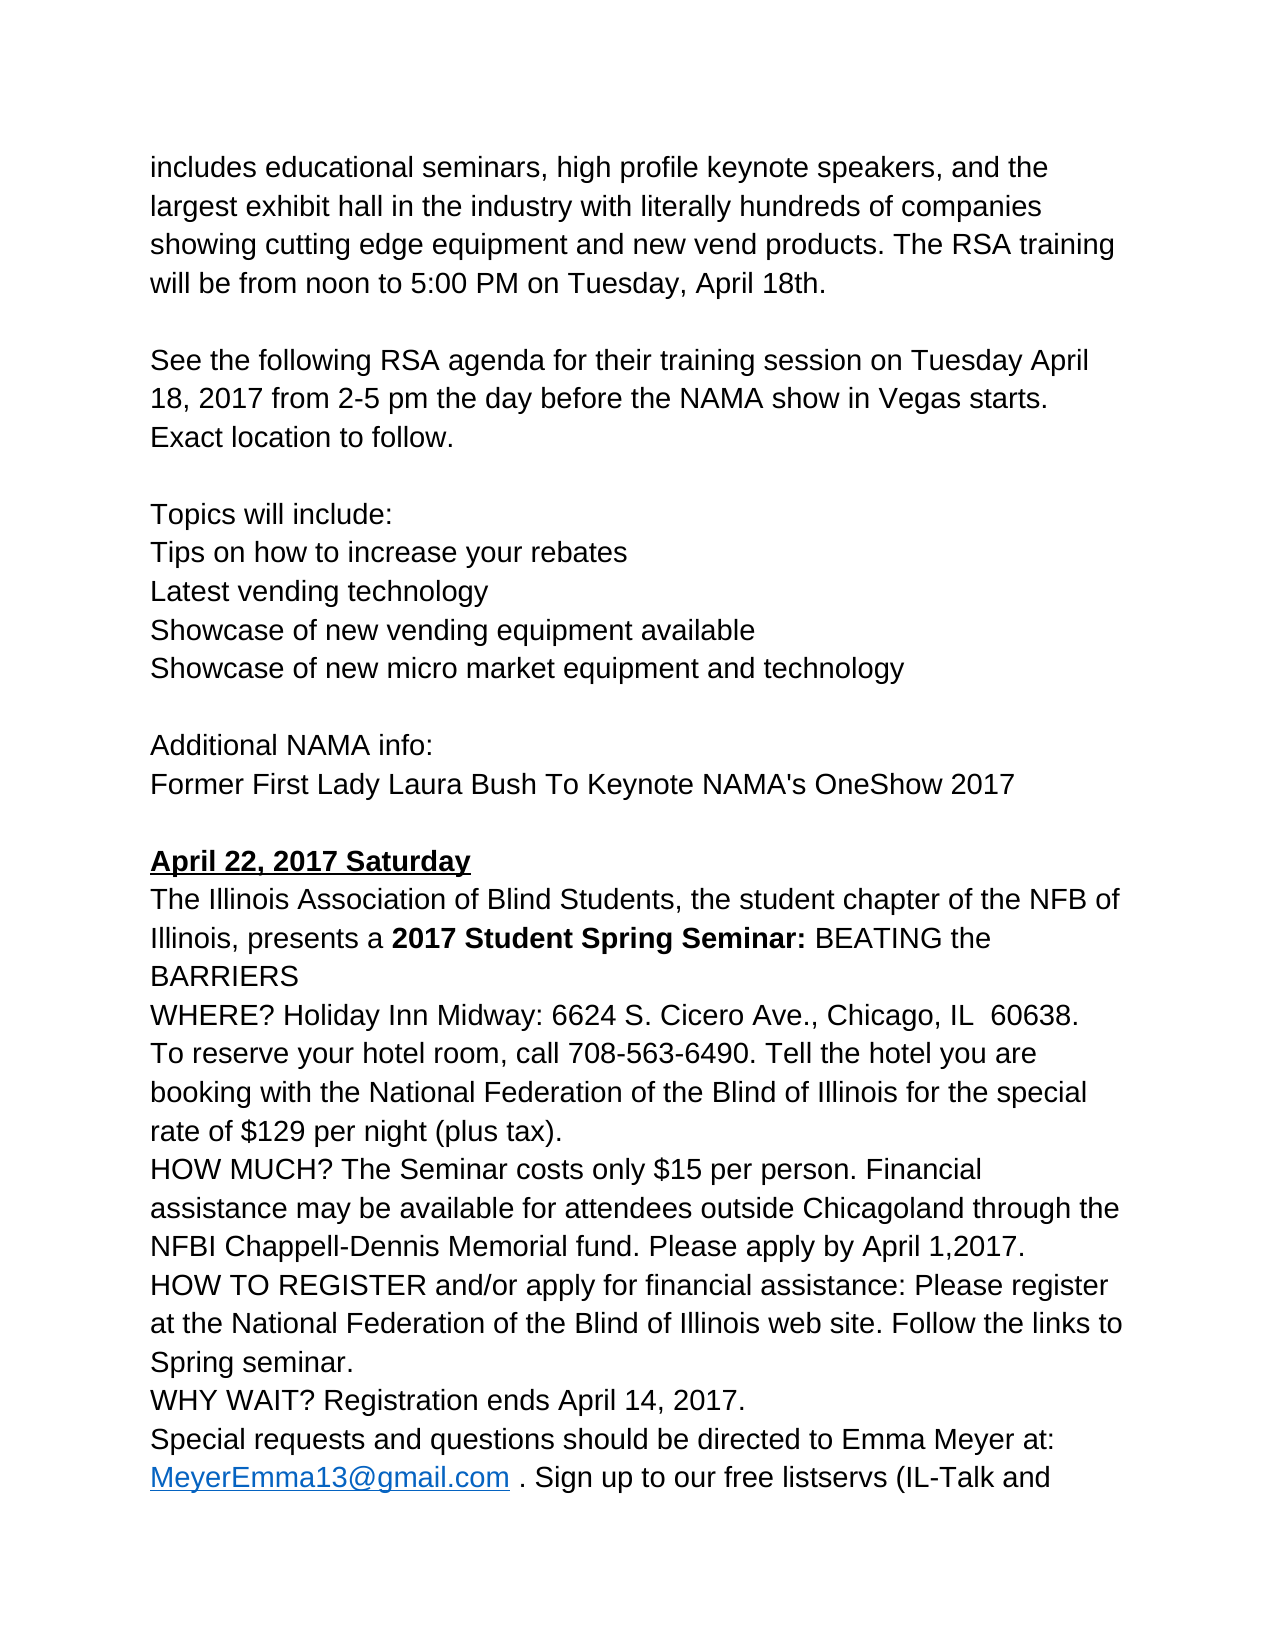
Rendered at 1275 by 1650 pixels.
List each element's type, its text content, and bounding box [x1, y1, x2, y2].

text The Illinois Association of Blind Students, the student chapter of the NFB of Illinois, presents a 2017 Student Spring Seminar: BEATING the BARRIERS [150, 882, 1125, 993]
text HOW TO REGISTER and/or apply for financial assistance: Please register at the National Federation of the Blind of Illinois web site. Follow the links to Spring seminar. [150, 1268, 1125, 1378]
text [150, 150, 1125, 299]
text Tips on how to increase your rebates [150, 535, 1125, 569]
text WHERE? Holiday Inn Midway: 6624 S. Cicero Ave., Chicago, IL 60638. To reserve your hotel room, call 708-563-6490. Tell the hotel you are booking with the National Federation of the Blind of Illinois for the special rate of $129 per night (plus tax). [150, 998, 1125, 1147]
text April 22, 2017 Saturday [150, 844, 1125, 877]
text Additional NAMA info: [150, 728, 1125, 762]
text Showcase of new vending equipment available [150, 612, 1125, 646]
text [150, 1422, 1125, 1494]
text WHY WAIT? Registration ends April 14, 2017. [150, 1383, 1125, 1417]
text See the following RSA agenda for their training session on Tuesday April 18, 2017 from 2-5 pm the day before the NAMA show in Vegas starts. Exact location to follow. [150, 343, 1125, 453]
text Topics will include: [150, 497, 1125, 530]
text HOW MUCH? The Seminar costs only $15 per person. Financial assistance may be available for attendees outside Chicagoland through the NFBI Chappell-Dennis Memorial fund. Please apply by April 1,2017. [150, 1152, 1125, 1263]
text Former First Lady Laura Bush To Keynote NAMA's OneShow 2017 [150, 767, 1125, 800]
text Latest vending technology [150, 574, 1125, 607]
text Showcase of new micro market equipment and technology [150, 651, 1125, 684]
